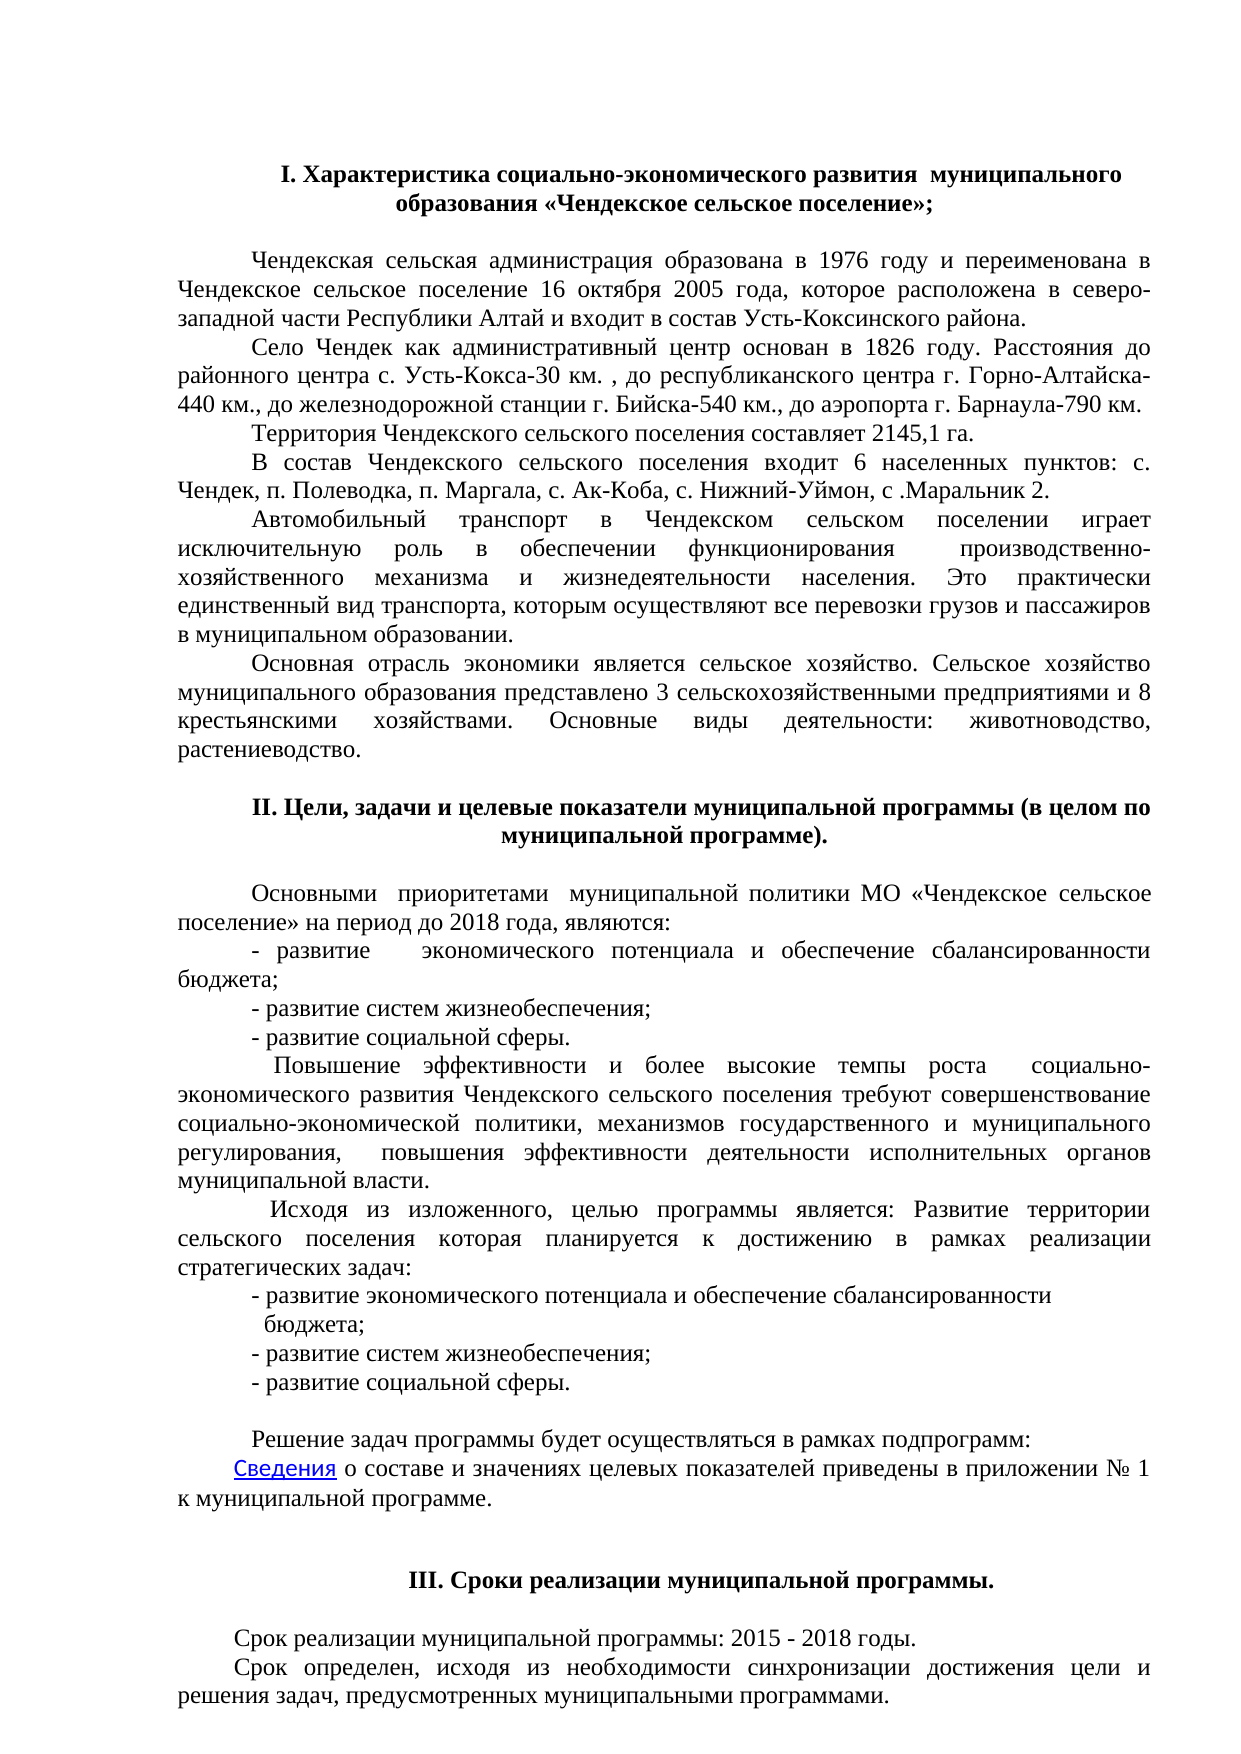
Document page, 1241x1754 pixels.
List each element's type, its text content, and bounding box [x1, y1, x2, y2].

text В состав Чендекского сельского поселения входит 6 населенных пунктов: с. Чендек, п. Полеводка, п. Маргала, с. Ак-Коба, с. Нижний-Уймон, с .Маральник 2. [177, 447, 1152, 504]
text Исходя из изложенного, целью программы является: Развитие территории сельского поселения которая планируется к достижению в рамках реализации стратегических задач: [177, 1194, 1152, 1281]
text Повышение эффективности и более высокие темпы роста социально-экономического развития Чендекского сельского поселения требуют совершенствование социально-экономической политики, механизмов государственного и муниципального регулирования, повышения эффективности деятельности исполнительных органов муниципальной власти. [177, 1051, 1152, 1194]
text Чендекская сельская администрация образована в 1976 году и переименована в Чендекское сельское поселение 16 октября 2005 года, которое расположена в северо-западной части Республики Алтай и входит в состав Усть-Коксинского района. [177, 246, 1152, 332]
text I. Характеристика социально-экономического развития муниципального образования «Чендекское сельское поселение»; [177, 159, 1152, 217]
text Территория Чендекского сельского поселения составляет 2145,1 га. [177, 418, 1152, 447]
text - развитие систем жизнеобеспечения; [177, 1338, 1152, 1367]
text - развитие социальной сферы. [177, 1367, 1152, 1396]
text Срок определен, исходя из необходимости синхронизации достижения цели и решения задач, предусмотренных муниципальными программами. [177, 1652, 1152, 1709]
text Основными приоритетами муниципальной политики МО «Чендекское сельское поселение» на период до 2018 года, являются: [177, 878, 1152, 936]
text Решение задач программы будет осуществляться в рамках подпрограмм: [177, 1424, 1152, 1452]
text Село Чендек как административный центр основан в 1826 году. Расстояния до районного центра с. Усть-Кокса-30 км. , до республиканского центра г. Горно-Алтайска-440 км., до железнодорожной станции г. Бийска-540 км., до аэропорта г. Барнаула-790 км. [177, 332, 1152, 418]
text Сведения о составе и значениях целевых показателей приведены в приложении № 1 к муниципальной программе. [177, 1452, 1152, 1512]
text Основная отрасль экономики является сельское хозяйство. Сельское хозяйство муниципального образования представлено 3 сельскохозяйственными предприятиями и 8 крестьянскими хозяйствами. Основные виды деятельности: животноводство, растениеводство. [177, 648, 1152, 763]
text - развитие экономического потенциала и обеспечение сбалансированности бюджета; [177, 936, 1152, 993]
text бюджета; [177, 1309, 1152, 1338]
text Автомобильный транспорт в Чендекском сельском поселении играет исключительную роль в обеспечении функционирования производственно-хозяйственного механизма и жизнедеятельности населения. Это практически единственный вид транспорта, которым осуществляют все перевозки грузов и пассажиров в муниципальном образовании. [177, 504, 1152, 648]
text - развитие экономического потенциала и обеспечение сбалансированности [177, 1281, 1152, 1309]
text II. Цели, задачи и целевые показатели муниципальной программы (в целом по муниципальной программе). [177, 792, 1152, 849]
text - развитие систем жизнеобеспечения; [177, 993, 1152, 1022]
text III. Сроки реализации муниципальной программы. [177, 1566, 1152, 1594]
text Срок реализации муниципальной программы: 2015 - 2018 годы. [177, 1623, 1152, 1652]
text - развитие социальной сферы. [177, 1022, 1152, 1051]
